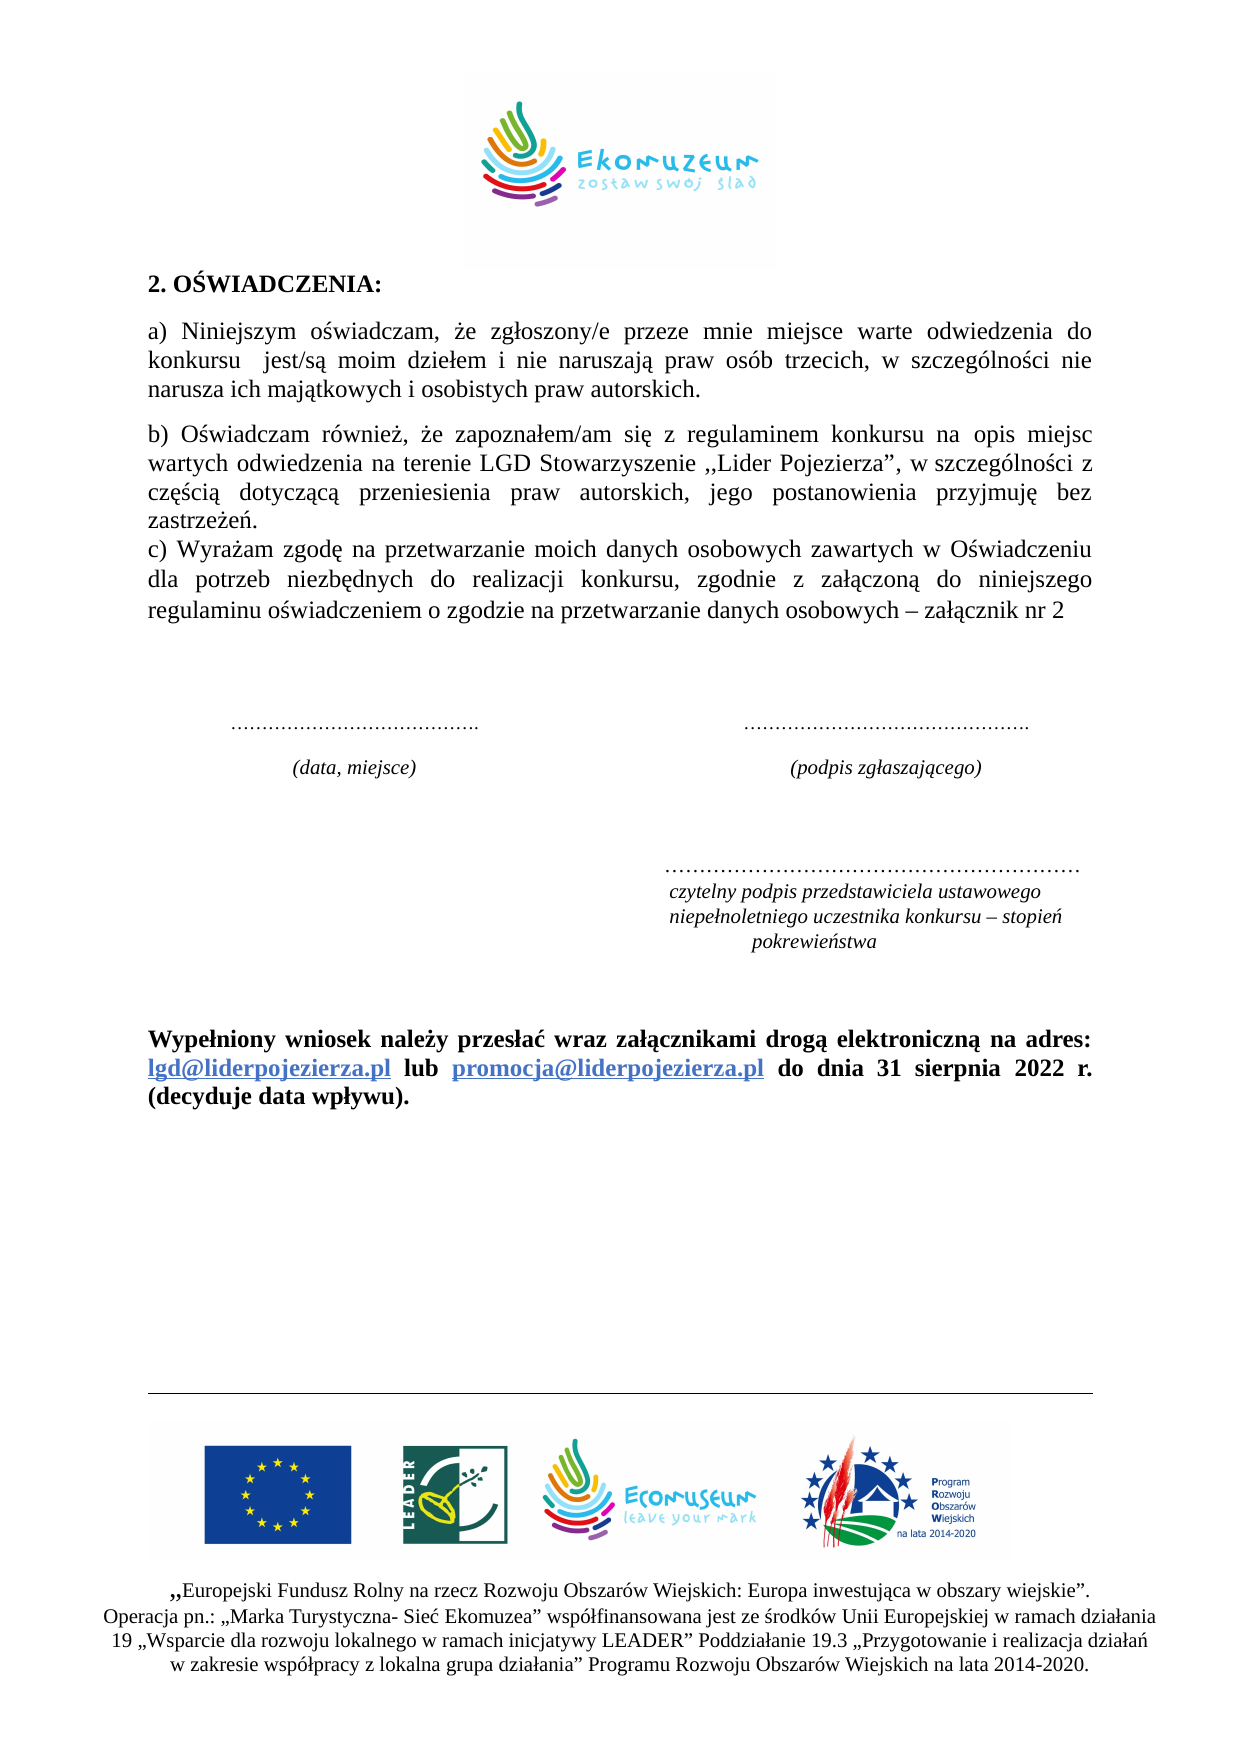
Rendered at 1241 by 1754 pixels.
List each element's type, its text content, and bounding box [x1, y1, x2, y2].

text b) Oświadczam również, że zapoznałem/am się z regulaminem konkursu na opis miejsc wartych odwiedzenia na terenie LGD Stowarzyszenie ,,Lider Pojezierza”, w szczególności z częścią dotyczącą przeniesienia praw autorskich, jego postanowienia przyjmuję bez zastrzeżeń. [148, 419, 1093, 534]
text Wypełniony wniosek należy przesłać wraz załącznikami drogą elektroniczną na adres: lgd@liderpojezierza.pl lub promocja@liderpojezierza.pl do dnia 31 sierpnia 2022 r. (decyduje data wpływu). [148, 1024, 1093, 1110]
text …………………………………. ………………………………………. [148, 712, 1093, 733]
text (data, miejsce) (podpis zgłaszającego) [148, 755, 1093, 779]
text c) Wyrażam zgodę na przetwarzanie moich danych osobowych zawartych w Oświadczeniu dla potrzeb niezbędnych do realizacji konkursu, zgodnie z załączoną do niniejszego regulaminu oświadczeniem o zgodzie na przetwarzanie danych osobowych – załącznik nr 2 [148, 534, 1093, 624]
text a) Niniejszym oświadczam, że zgłoszony/e przeze mnie miejsce warte odwiedzenia do konkursu jest/są moim dziełem i nie naruszają praw osób trzecich, w szczególności nie narusza ich majątkowych i osobistych praw autorskich. [148, 316, 1093, 402]
text niepełnoletniego uczestnika konkursu – stopień [148, 904, 1093, 928]
text 2. OŚWIADCZENIA: [148, 269, 1093, 298]
text czytelny podpis przedstawiciela ustawowego [664, 878, 1093, 903]
picture [147, 1422, 1012, 1559]
text …………………………………………………… [590, 853, 1093, 877]
picture [463, 73, 777, 269]
text pokrewieństwa [148, 929, 1093, 953]
